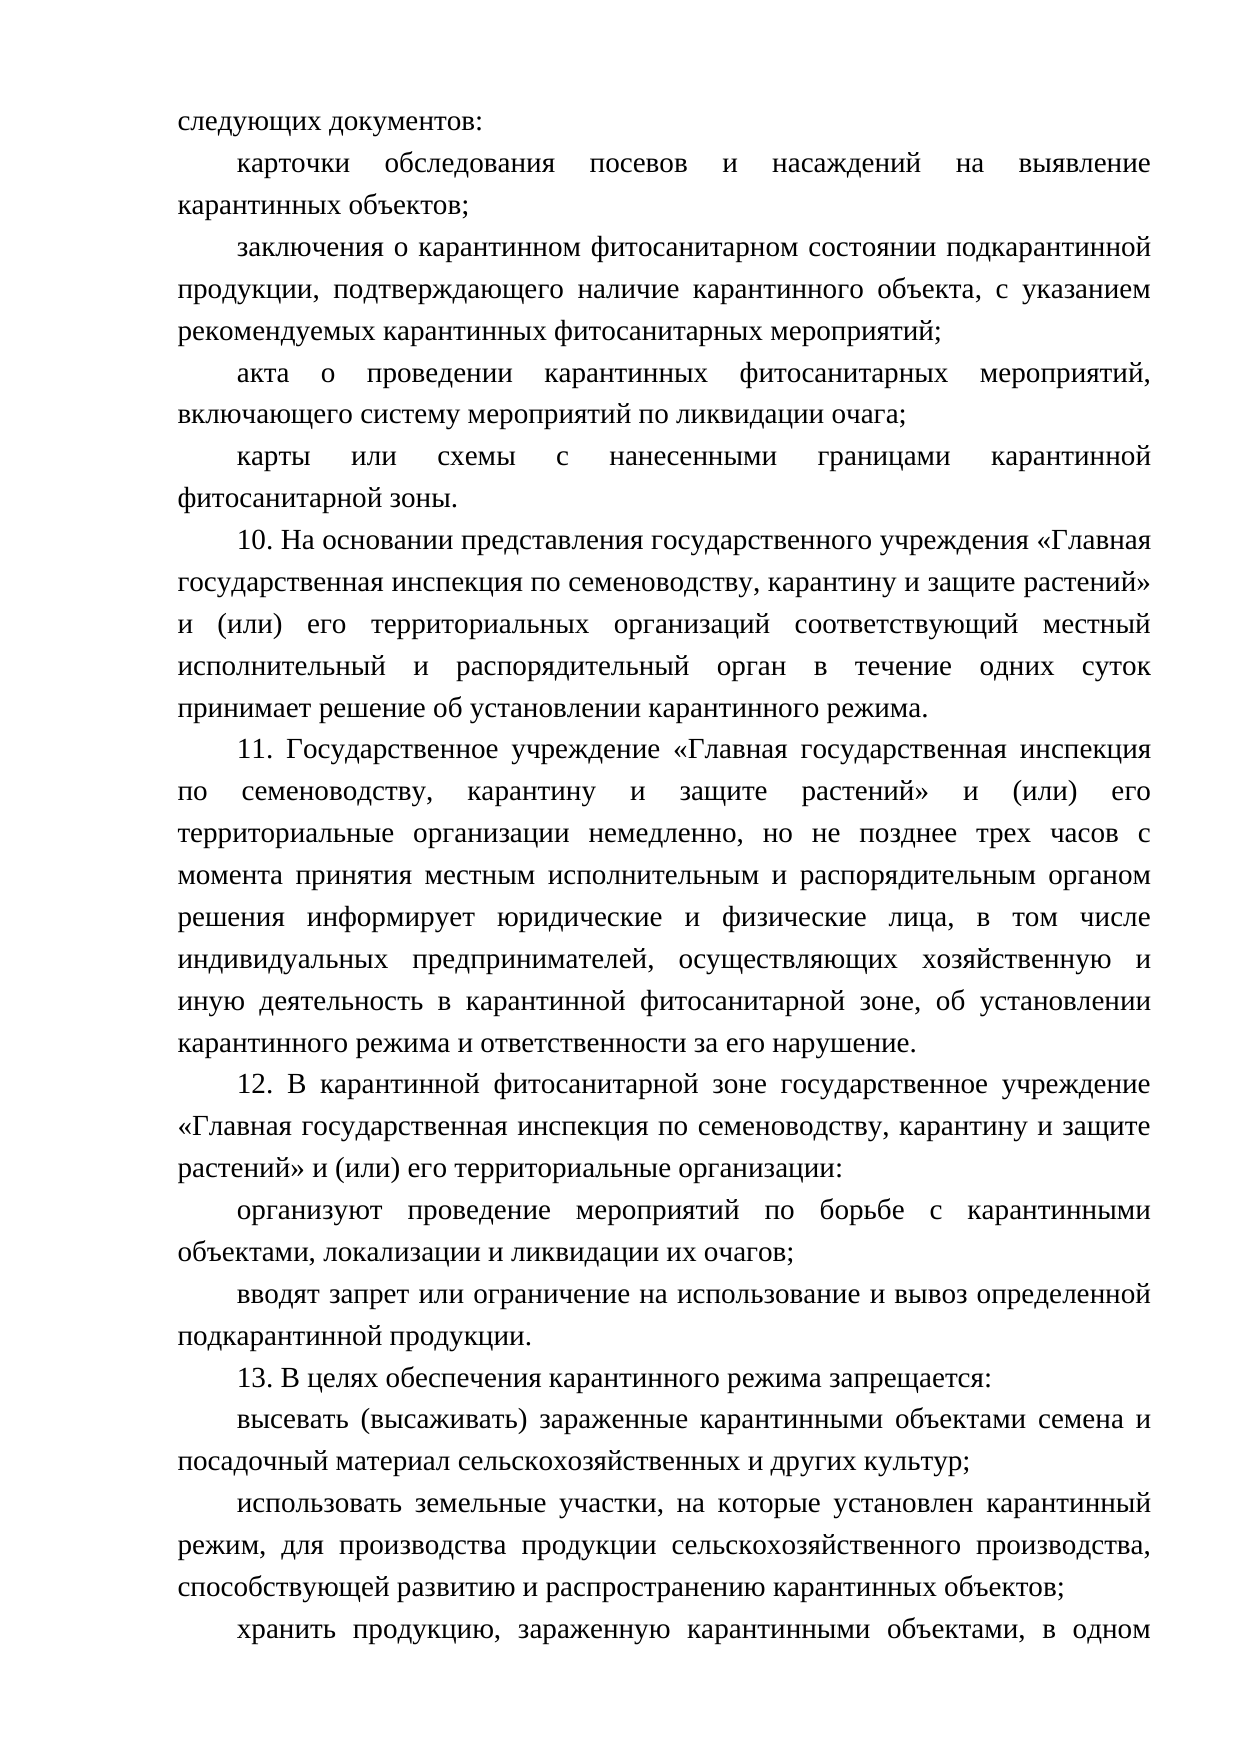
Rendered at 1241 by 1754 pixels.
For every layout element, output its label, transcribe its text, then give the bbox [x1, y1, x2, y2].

text организуют проведение мероприятий по борьбе с карантинными объектами, локализации и ликвидации их очагов; [177, 1192, 1152, 1268]
text 11. Государственное учреждение «Главная государственная инспекция по семеноводству, карантину и защите растений» и (или) его территориальные организации немедленно, но не позднее трех часов с момента принятия местным исполнительным и распорядительным органом решения информирует юридические и физические лица, в том числе индивидуальных предпринимателей, осуществляющих хозяйственную и иную деятельность в карантинной фитосанитарной зоне, об установлении карантинного режима и ответственности за его нарушение. [177, 732, 1152, 1058]
text высевать (высаживать) зараженные карантинными объектами семена и посадочный материал сельскохозяйственных и других культур; [177, 1402, 1152, 1477]
text карточки обследования посевов и насаждений на выявление карантинных объектов; [177, 145, 1152, 221]
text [177, 103, 1152, 137]
text карты или схемы с нанесенными границами карантинной фитосанитарной зоны. [177, 438, 1152, 514]
text акта о проведении карантинных фитосанитарных мероприятий, включающего систему мероприятий по ликвидации очага; [177, 355, 1152, 430]
text вводят запрет или ограничение на использование и вывоз определенной подкарантинной продукции. [177, 1276, 1152, 1351]
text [177, 1611, 1152, 1644]
text 12. В карантинной фитосанитарной зоне государственное учреждение «Главная государственная инспекция по семеноводству, карантину и защите растений» и (или) его территориальные организации: [177, 1067, 1152, 1184]
text использовать земельные участки, на которые установлен карантинный режим, для производства продукции сельскохозяйственного производства, способствующей развитию и распространению карантинных объектов; [177, 1485, 1152, 1603]
text заключения о карантинном фитосанитарном состоянии подкарантинной продукции, подтверждающего наличие карантинного объекта, с указанием рекомендуемых карантинных фитосанитарных мероприятий; [177, 229, 1152, 346]
text 10. На основании представления государственного учреждения «Главная государственная инспекция по семеноводству, карантину и защите растений» и (или) его территориальных организаций соответствующий местный исполнительный и распорядительный орган в течение одних суток принимает решение об установлении карантинного режима. [177, 522, 1152, 723]
text 13. В целях обеспечения карантинного режима запрещается: [177, 1360, 1152, 1393]
